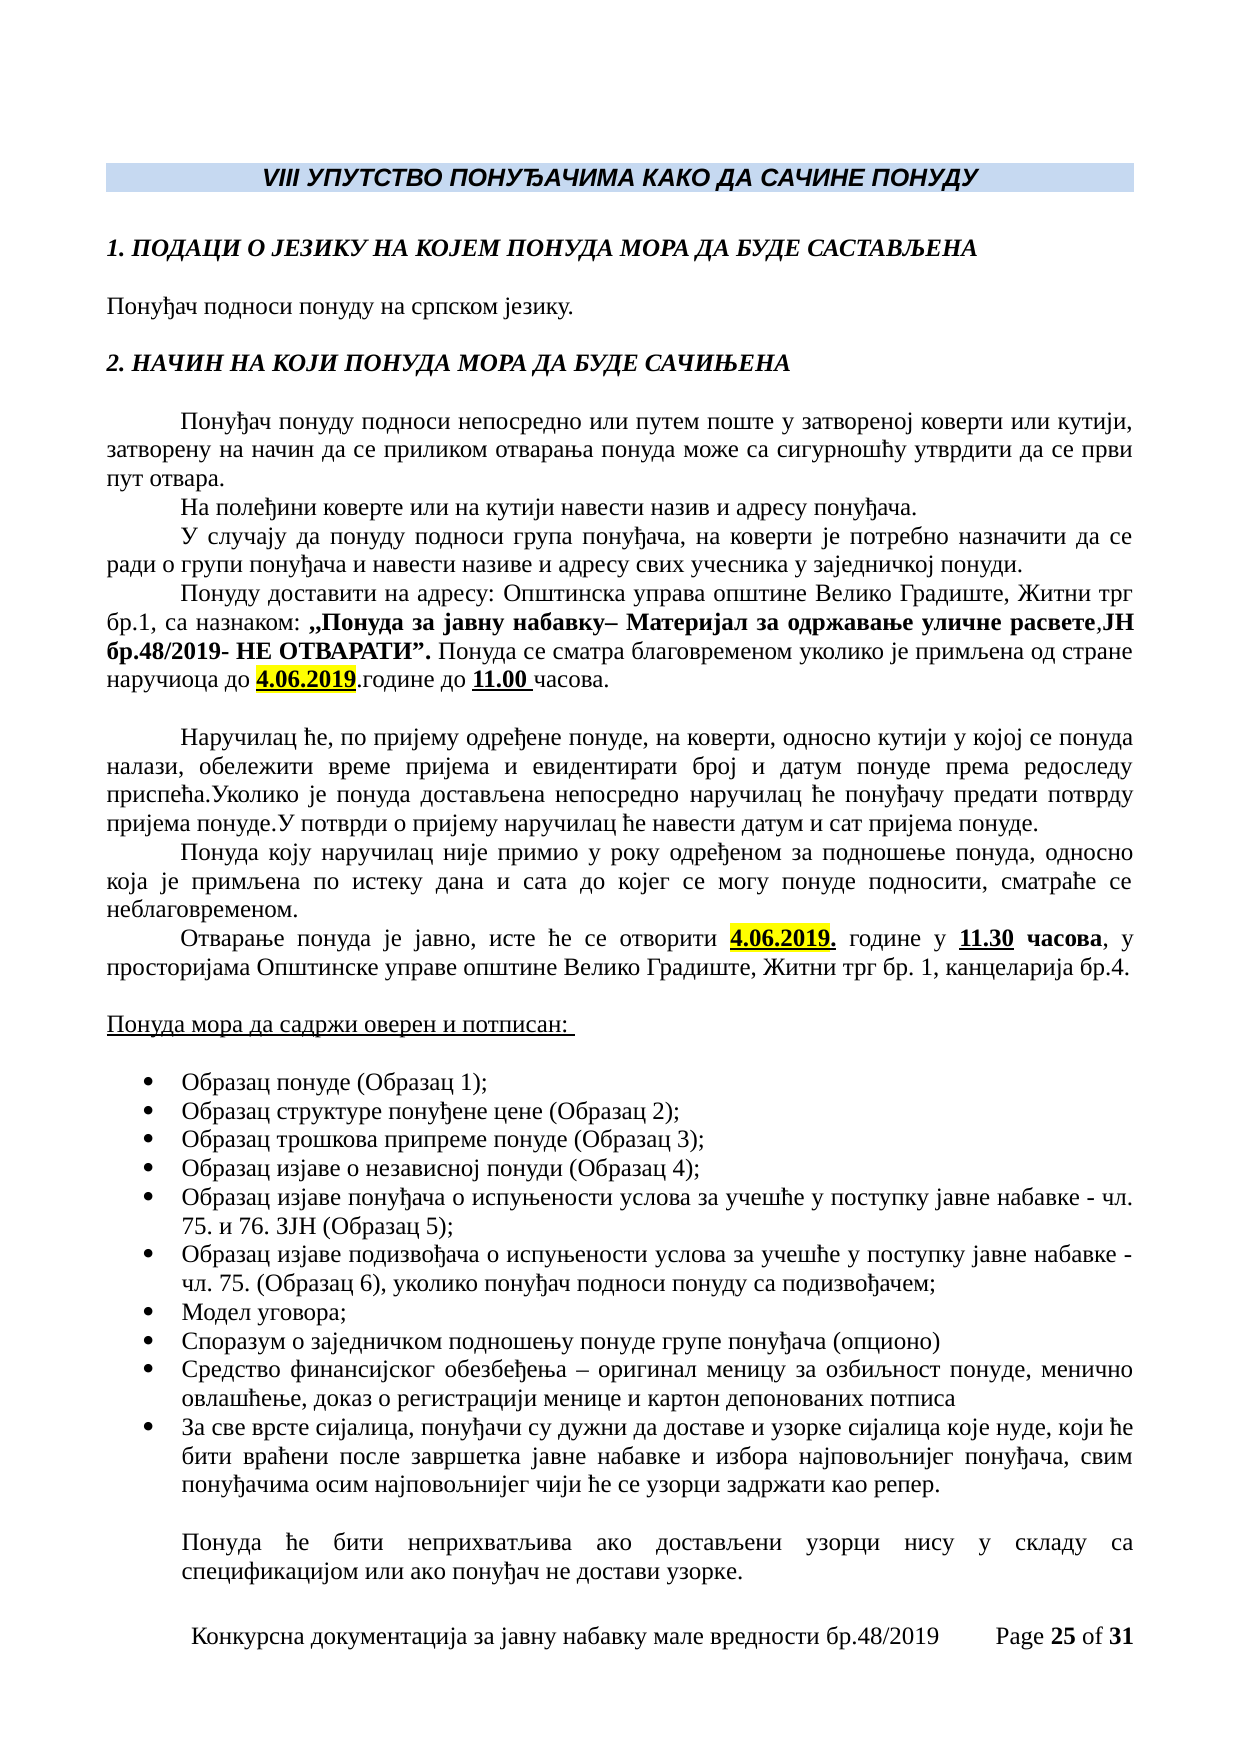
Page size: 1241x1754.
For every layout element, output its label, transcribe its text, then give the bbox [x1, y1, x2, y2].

text На полеђини коверте или на кутији навести назив и адресу понуђача. [106, 492, 1134, 521]
text Понуђач понуду подноси непосредно или путем поште у затвореној коверти или кутији, затворену на начин да се приликом отварања понуда може са сигурношћу утврдити да се први пут отвара. [106, 406, 1134, 492]
list Образац структуре понуђене цене (Образац 2); [144, 1096, 1134, 1124]
list Споразум о заједничком подношењу понуде групе понуђача (опционо) [144, 1326, 1134, 1354]
list Образац понуде (Образац 1); [144, 1067, 1134, 1096]
text 1. ПОДАЦИ О ЈЕЗИКУ НА КОЈЕМ ПОНУДА МОРА ДА БУДЕ САСТАВЉЕНА [106, 233, 1134, 262]
text Понуда коју наручилац није примио у року одређеном за подношење понуда, односно која је примљена по истеку дана и сата до којег се могу понуде подносити, сматраће се неблаговременом. [106, 837, 1134, 923]
list Образац изјаве о независној понуди (Образац 4); [144, 1153, 1134, 1182]
text Понуда ће бити неприхватљива ако достављени узорци нису у складу са спецификацијом или ако понуђач не достави узорке. [181, 1527, 1134, 1584]
text VIII УПУТСТВО ПОНУЂАЧИМА КАКО ДА САЧИНЕ ПОНУДУ [106, 163, 1134, 192]
text 2. НАЧИН НА КОЈИ ПОНУДА МОРА ДА БУДЕ САЧИЊЕНА [106, 348, 1134, 377]
list Средство финансијског обезбеђења – оригинал меницу за озбиљност понуде, менично овлашћење, доказ о регистрацији менице и картон депонованих потписа [144, 1354, 1134, 1412]
list Образац трошкова припреме понуде (Образац 3); [144, 1124, 1134, 1153]
list Образац изјаве понуђача о испуњености услова за учешће у поступку јавне набавке - чл. 75. и 76. ЗЈН (Образац 5); [144, 1182, 1134, 1239]
text Отварање понуда је јавно, исте ће се отворити 4.06.2019. године у 11.30 часова, у просторијама Општинске управе општине Велико Градиште, Житни трг бр. 1, канцеларија бр.4. [106, 923, 1134, 981]
text Наручилац ће, по пријему одређене понуде, на коверти, односно кутији у којој се понуда налази, обележити време пријема и евидентирати број и датум понуде према редоследу приспећа.Уколико је понуда достављена непосредно наручилац ће понуђачу предати потврду пријема понуде.У потврди о пријему наручилац ће навести датум и сат пријема понуде. [106, 722, 1134, 837]
text Понуду доставити на адресу: Општинска управа општине Велико Градиште, Житни трг бр.1, са назнаком: ,,Понуда за јавну набавку– Материјал за одржавање уличне расвете,ЈН бр.48/2019- НЕ ОТВАРАТИ”. Понуда се сматра благовременом уколико је примљена од стране наручиоца до 4.06.2019.године до 11.00 часова. [106, 578, 1134, 693]
list Образац изјаве подизвођача о испуњености услова за учешће у поступку јавне набавке - чл. 75. (Образац 6), уколико понуђач подноси понуду са подизвођачем; [144, 1239, 1134, 1297]
text У случају да понуду подноси група понуђача, на коверти је потребно назначити да се ради о групи понуђача и навести називе и адресу свих учесника у заједничкој понуди. [106, 521, 1134, 578]
text Понуђач подноси понуду на српском језику. [106, 291, 1134, 319]
text Понуда мора да садржи оверен и потписан: [106, 1009, 1134, 1038]
list Модел уговора; [144, 1297, 1134, 1326]
list За све врсте сијалица, понуђачи су дужни да доставе и узорке сијалица које нуде, који ће бити враћени после завршетка јавне набавке и избора најповољнијег понуђача, свим понуђачима осим најповољнијег чији ће се узорци задржати као репер. [144, 1412, 1134, 1498]
